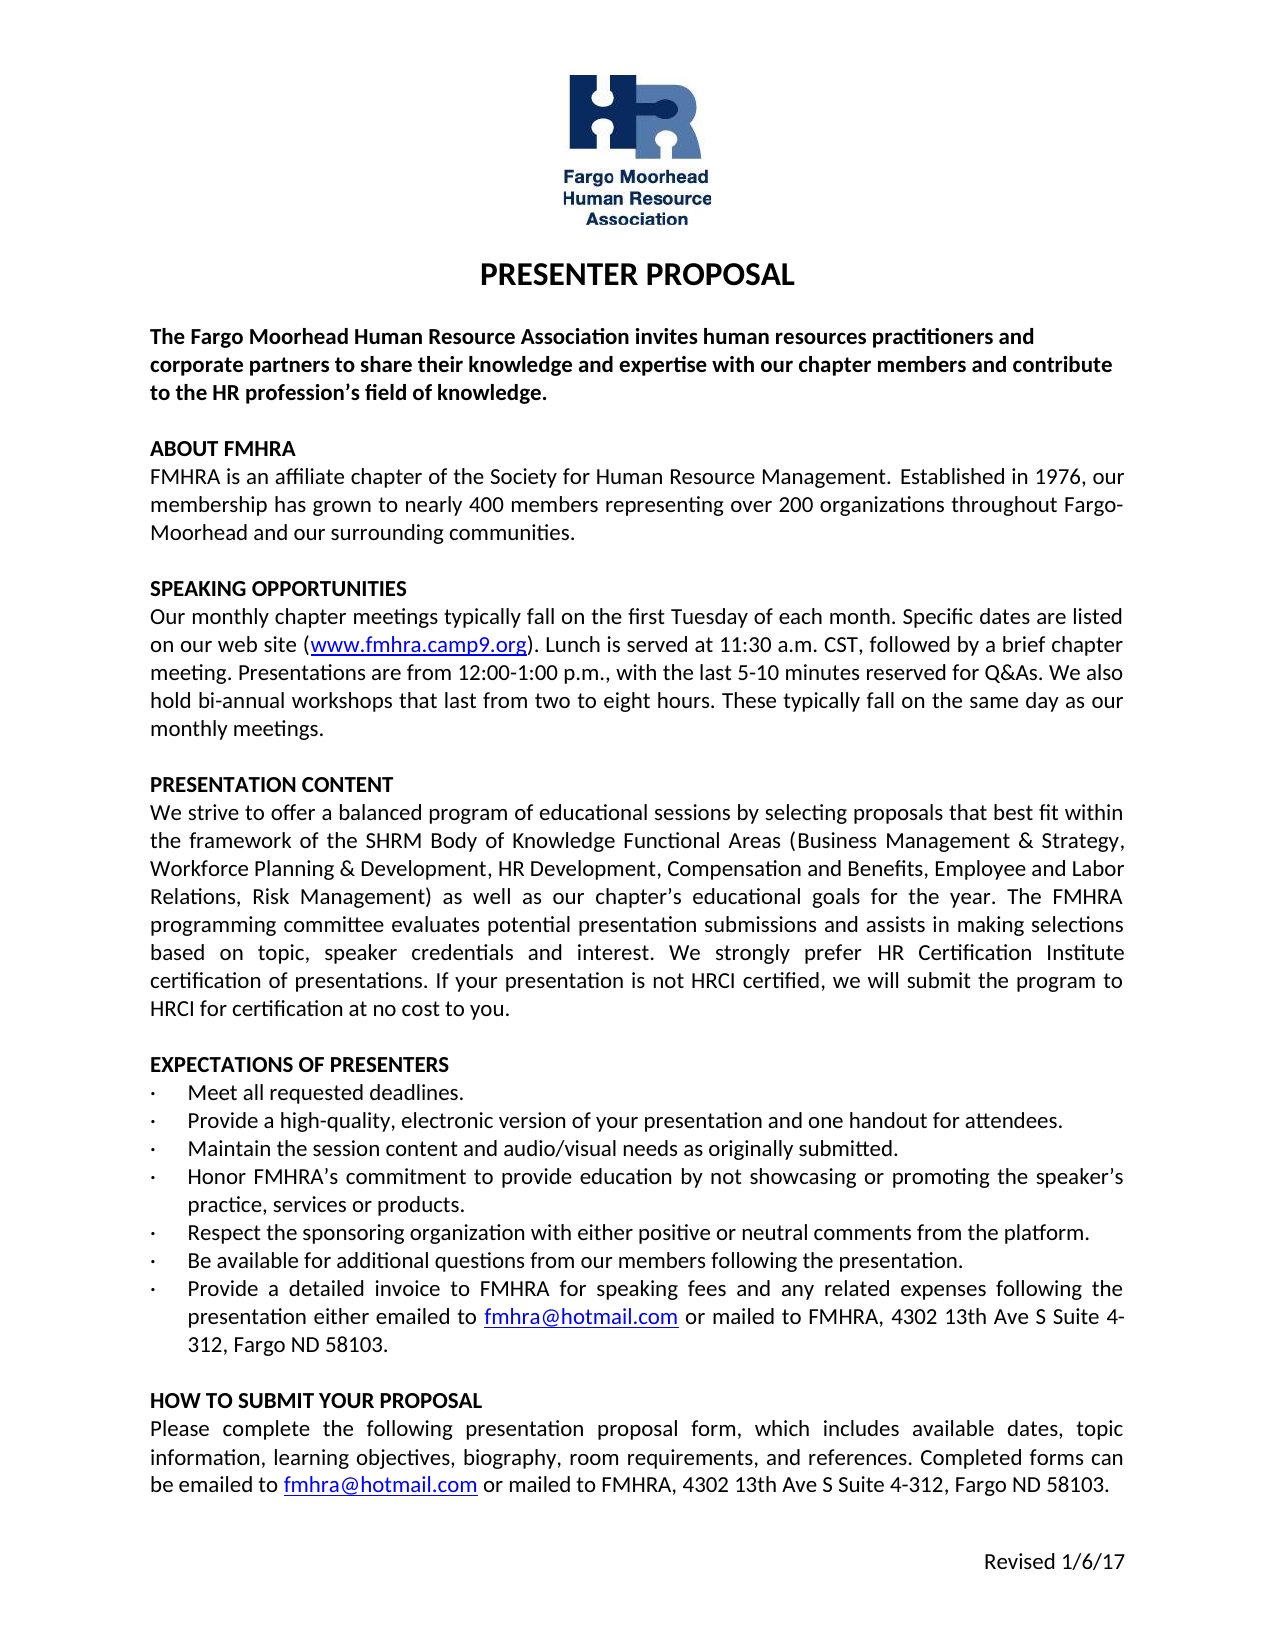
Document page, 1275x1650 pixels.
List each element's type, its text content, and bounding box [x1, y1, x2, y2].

text We strive to offer a balanced program of educational sessions by selecting proposals that best fit within the framework of the SHRM Body of Knowledge Functional Areas (Business Management & Strategy, Workforce Planning & Development, HR Development, Compensation and Benefits, Employee and Labor Relations, Risk Management) as well as our chapter’s educational goals for the year. The FMHRA programming committee evaluates potential presentation submissions and assists in making selections based on topic, speaker credentials and interest. We strongly prefer HR Certification Institute certification of presentations. If your presentation is not HRCI certified, we will submit the program to HRCI for certification at no cost to you. [150, 798, 1125, 1022]
list Maintain the session content and audio/visual needs as originally submitted. [150, 1134, 1125, 1162]
text FMHRA is an affiliate chapter of the Society for Human Resource Management. Established in 1976, our membership has grown to nearly 400 members representing over 200 organizations throughout Fargo-Moorhead and our surrounding communities. [150, 462, 1125, 546]
text PRESENTER PROPOSAL [150, 253, 1125, 294]
text ABOUT FMHRA [150, 434, 1125, 462]
text HOW TO SUBMIT YOUR PROPOSAL [150, 1387, 1125, 1414]
list Meet all requested deadlines. [150, 1078, 1125, 1106]
list Provide a high-quality, electronic version of your presentation and one handout for attendees. [150, 1106, 1125, 1134]
list Be available for additional questions from our members following the presentation. [150, 1246, 1125, 1274]
text SPEAKING OPPORTUNITIES [150, 574, 1125, 602]
list Honor FMHRA’s commitment to provide education by not showcasing or promoting the speaker’s practice, services or products. [150, 1162, 1125, 1218]
text EXPECTATIONS OF PRESENTERS [150, 1050, 1125, 1078]
list Provide a detailed invoice to FMHRA for speaking fees and any related expenses following the presentation either emailed to fmhra@hotmail.com or mailed to FMHRA, 4302 13th Ave S Suite 4-312, Fargo ND 58103. [150, 1274, 1125, 1358]
text Please complete the following presentation proposal form, which includes available dates, topic information, learning objectives, biography, room requirements, and references. Completed forms can be emailed to fmhra@hotmail.com or mailed to FMHRA, 4302 13th Ave S Suite 4-312, Fargo ND 58103. [150, 1414, 1125, 1499]
list Respect the sponsoring organization with either positive or neutral comments from the platform. [150, 1218, 1125, 1246]
text Our monthly chapter meetings typically fall on the first Tuesday of each month. Specific dates are listed on our web site (www.fmhra.camp9.org). Lunch is served at 11:30 a.m. CST, followed by a brief chapter meeting. Presentations are from 12:00-1:00 p.m., with the last 5-10 minutes reserved for Q&As. We also hold bi-annual workshops that last from two to eight hours. These typically fall on the same day as our monthly meetings. [150, 602, 1125, 742]
text PRESENTATION CONTENT [150, 770, 1125, 798]
picture [563, 75, 712, 225]
text The Fargo Moorhead Human Resource Association invites human resources practitioners and corporate partners to share their knowledge and expertise with our chapter members and contribute to the HR profession’s field of knowledge. [150, 322, 1125, 406]
